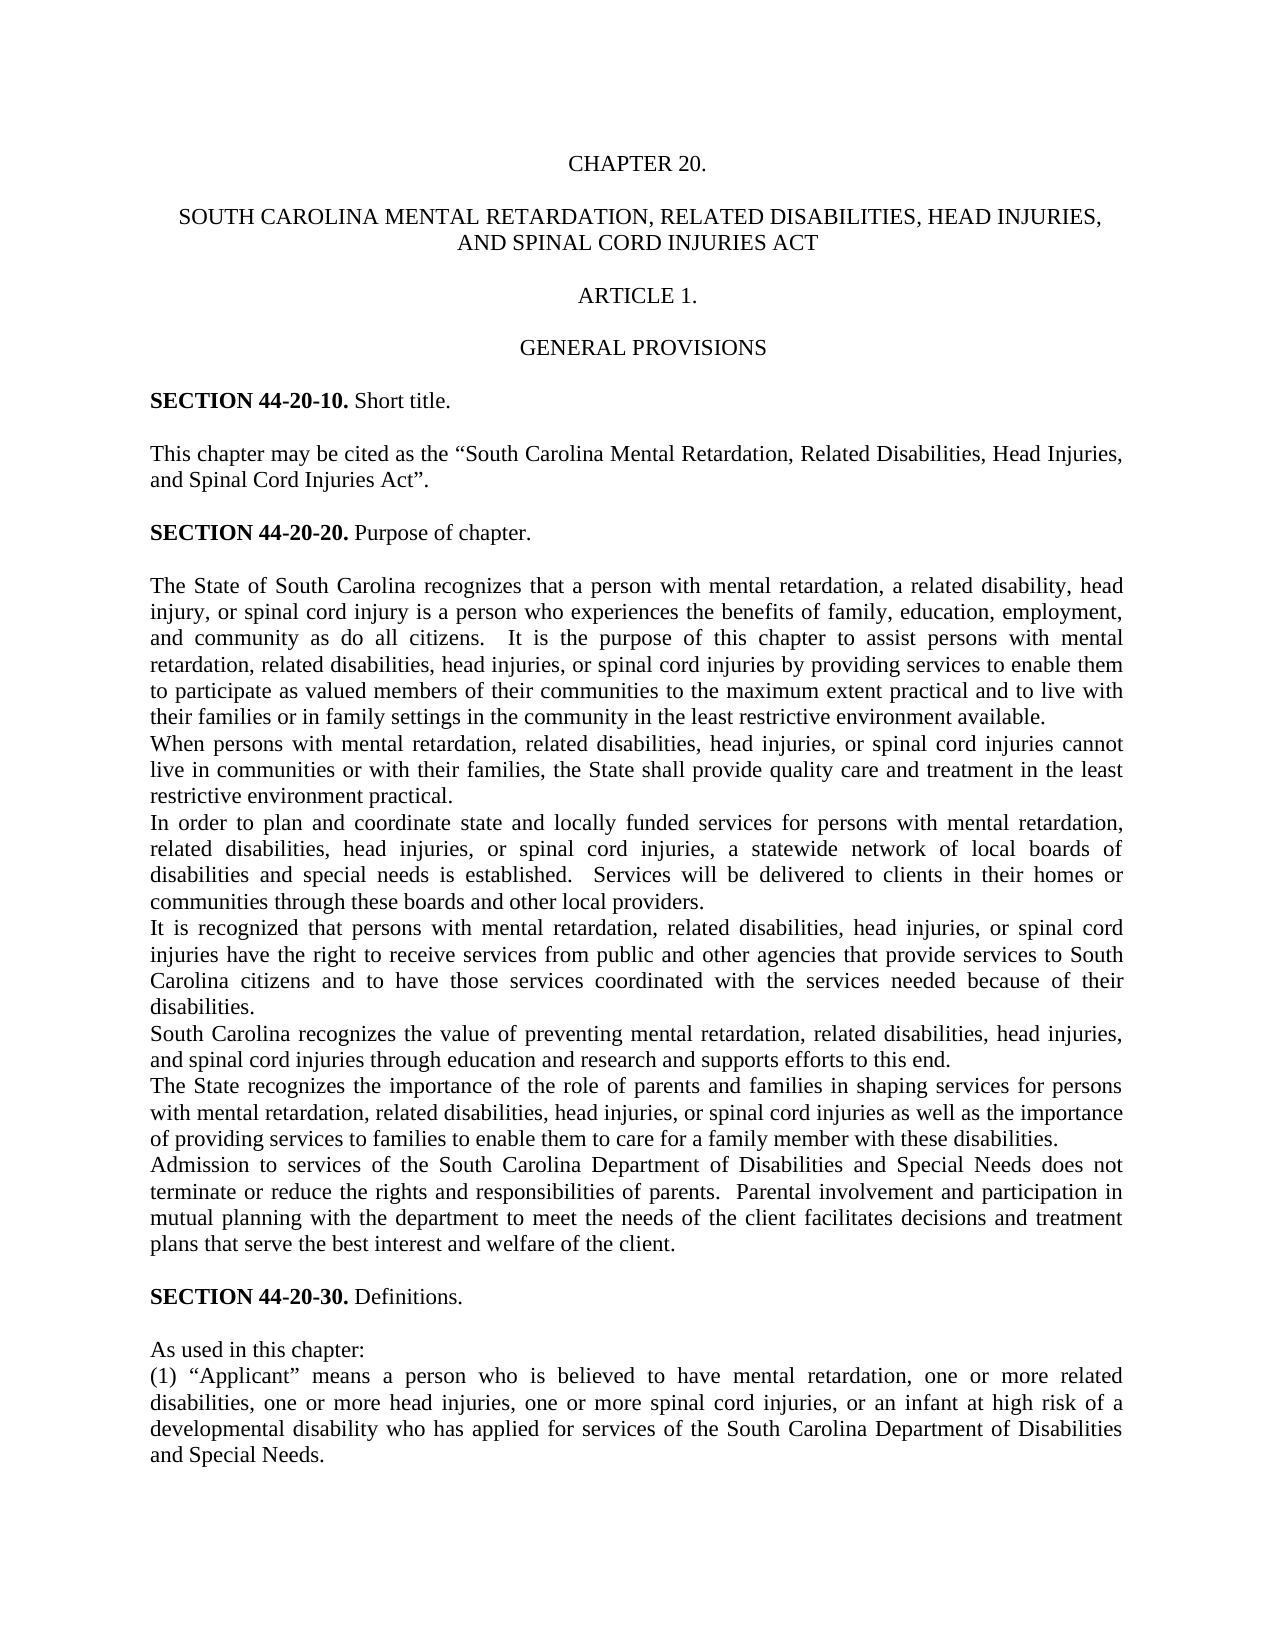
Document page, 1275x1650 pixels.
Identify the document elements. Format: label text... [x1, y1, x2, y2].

text CHAPTER 20. [150, 150, 1125, 176]
text GENERAL PROVISIONS [150, 334, 1125, 361]
text SECTION 44-20-30. Definitions. [150, 1283, 1125, 1309]
text ARTICLE 1. [150, 282, 1125, 308]
text In order to plan and coordinate state and locally funded services for persons with mental retardation, related disabilities, head injuries, or spinal cord injuries, a statewide network of local boards of disabilities and special needs is established. Services will be delivered to clients in their homes or communities through these boards and other local providers. [150, 809, 1125, 914]
text South Carolina recognizes the value of preventing mental retardation, related disabilities, head injuries, and spinal cord injuries through education and research and supports efforts to this end. [150, 1020, 1125, 1072]
text This chapter may be cited as the “South Carolina Mental Retardation, Related Disabilities, Head Injuries, and Spinal Cord Injuries Act”. [150, 440, 1125, 493]
text SECTION 44-20-20. Purpose of chapter. [150, 519, 1125, 545]
text Admission to services of the South Carolina Department of Disabilities and Special Needs does not terminate or reduce the rights and responsibilities of parents. Parental involvement and participation in mutual planning with the department to meet the needs of the client facilitates decisions and treatment plans that serve the best interest and welfare of the client. [150, 1151, 1125, 1257]
text It is recognized that persons with mental retardation, related disabilities, head injuries, or spinal cord injuries have the right to receive services from public and other agencies that provide services to South Carolina citizens and to have those services coordinated with the services needed because of their disabilities. [150, 914, 1125, 1020]
text SOUTH CAROLINA MENTAL RETARDATION, RELATED DISABILITIES, HEAD INJURIES, AND SPINAL CORD INJURIES ACT [150, 203, 1125, 255]
text When persons with mental retardation, related disabilities, head injuries, or spinal cord injuries cannot live in communities or with their families, the State shall provide quality care and treatment in the least restrictive environment practical. [150, 730, 1125, 809]
text The State of South Carolina recognizes that a person with mental retardation, a related disability, head injury, or spinal cord injury is a person who experiences the benefits of family, education, employment, and community as do all citizens. It is the purpose of this chapter to assist persons with mental retardation, related disabilities, head injuries, or spinal cord injuries by providing services to enable them to participate as valued members of their communities to the maximum extent practical and to live with their families or in family settings in the community in the least restrictive environment available. [150, 572, 1125, 730]
text The State recognizes the importance of the role of parents and families in shaping services for persons with mental retardation, related disabilities, head injuries, or spinal cord injuries as well as the importance of providing services to families to enable them to care for a family member with these disabilities. [150, 1072, 1125, 1151]
text SECTION 44-20-10. Short title. [150, 387, 1125, 413]
text (1) “Applicant” means a person who is believed to have mental retardation, one or more related disabilities, one or more head injuries, one or more spinal cord injuries, or an infant at high risk of a developmental disability who has applied for services of the South Carolina Department of Disabilities and Special Needs. [150, 1362, 1125, 1468]
text As used in this chapter: [150, 1336, 1125, 1362]
